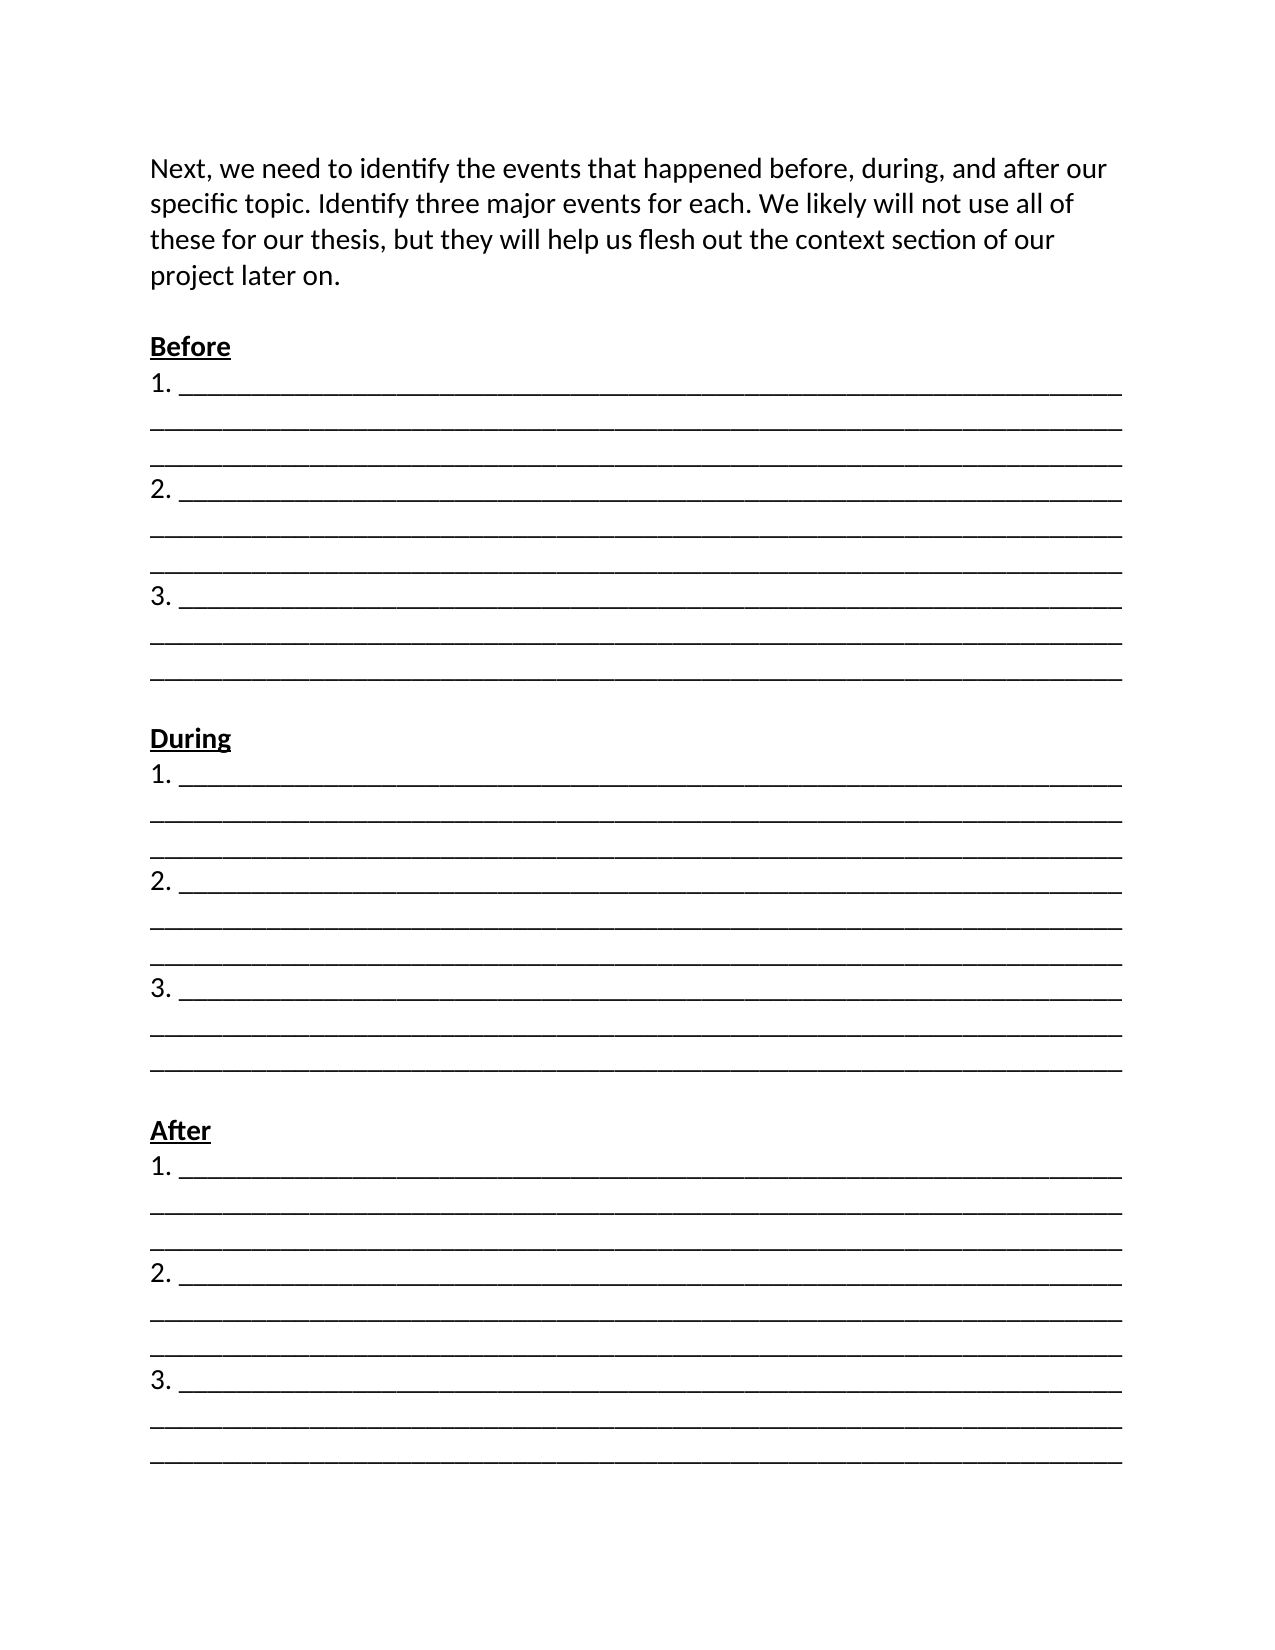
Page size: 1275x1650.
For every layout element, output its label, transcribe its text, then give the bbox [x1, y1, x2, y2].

text 2. _________________________________________________________________ [150, 862, 1125, 898]
text 2. _________________________________________________________________ [150, 1254, 1125, 1290]
text 1. _________________________________________________________________ [150, 1147, 1125, 1183]
text ______________________________________________________________________________________________________________________________________ [150, 506, 1125, 577]
text 1. _________________________________________________________________ [150, 364, 1125, 399]
text ______________________________________________________________________________________________________________________________________ [150, 791, 1125, 862]
text ______________________________________________________________________________________________________________________________________ [150, 1183, 1125, 1254]
text During [150, 720, 1125, 756]
text ______________________________________________________________________________________________________________________________________ [150, 898, 1125, 969]
text Next, we need to identify the events that happened before, during, and after our specific topic. Identify three major events for each. We likely will not use all of these for our thesis, but they will help us flesh out the context section of our project later on. [150, 150, 1125, 292]
text 1. _________________________________________________________________ [150, 756, 1125, 791]
text Before [150, 328, 1125, 364]
text After [150, 1112, 1125, 1147]
text ______________________________________________________________________________________________________________________________________ [150, 1397, 1125, 1468]
text 3. _________________________________________________________________ [150, 969, 1125, 1005]
text 3. _________________________________________________________________ [150, 1361, 1125, 1397]
text 3. _________________________________________________________________ [150, 577, 1125, 613]
text ______________________________________________________________________________________________________________________________________ [150, 399, 1125, 471]
text 2. _________________________________________________________________ [150, 471, 1125, 506]
text ______________________________________________________________________________________________________________________________________ [150, 1290, 1125, 1361]
text ______________________________________________________________________________________________________________________________________ [150, 613, 1125, 684]
text ______________________________________________________________________________________________________________________________________ [150, 1005, 1125, 1076]
